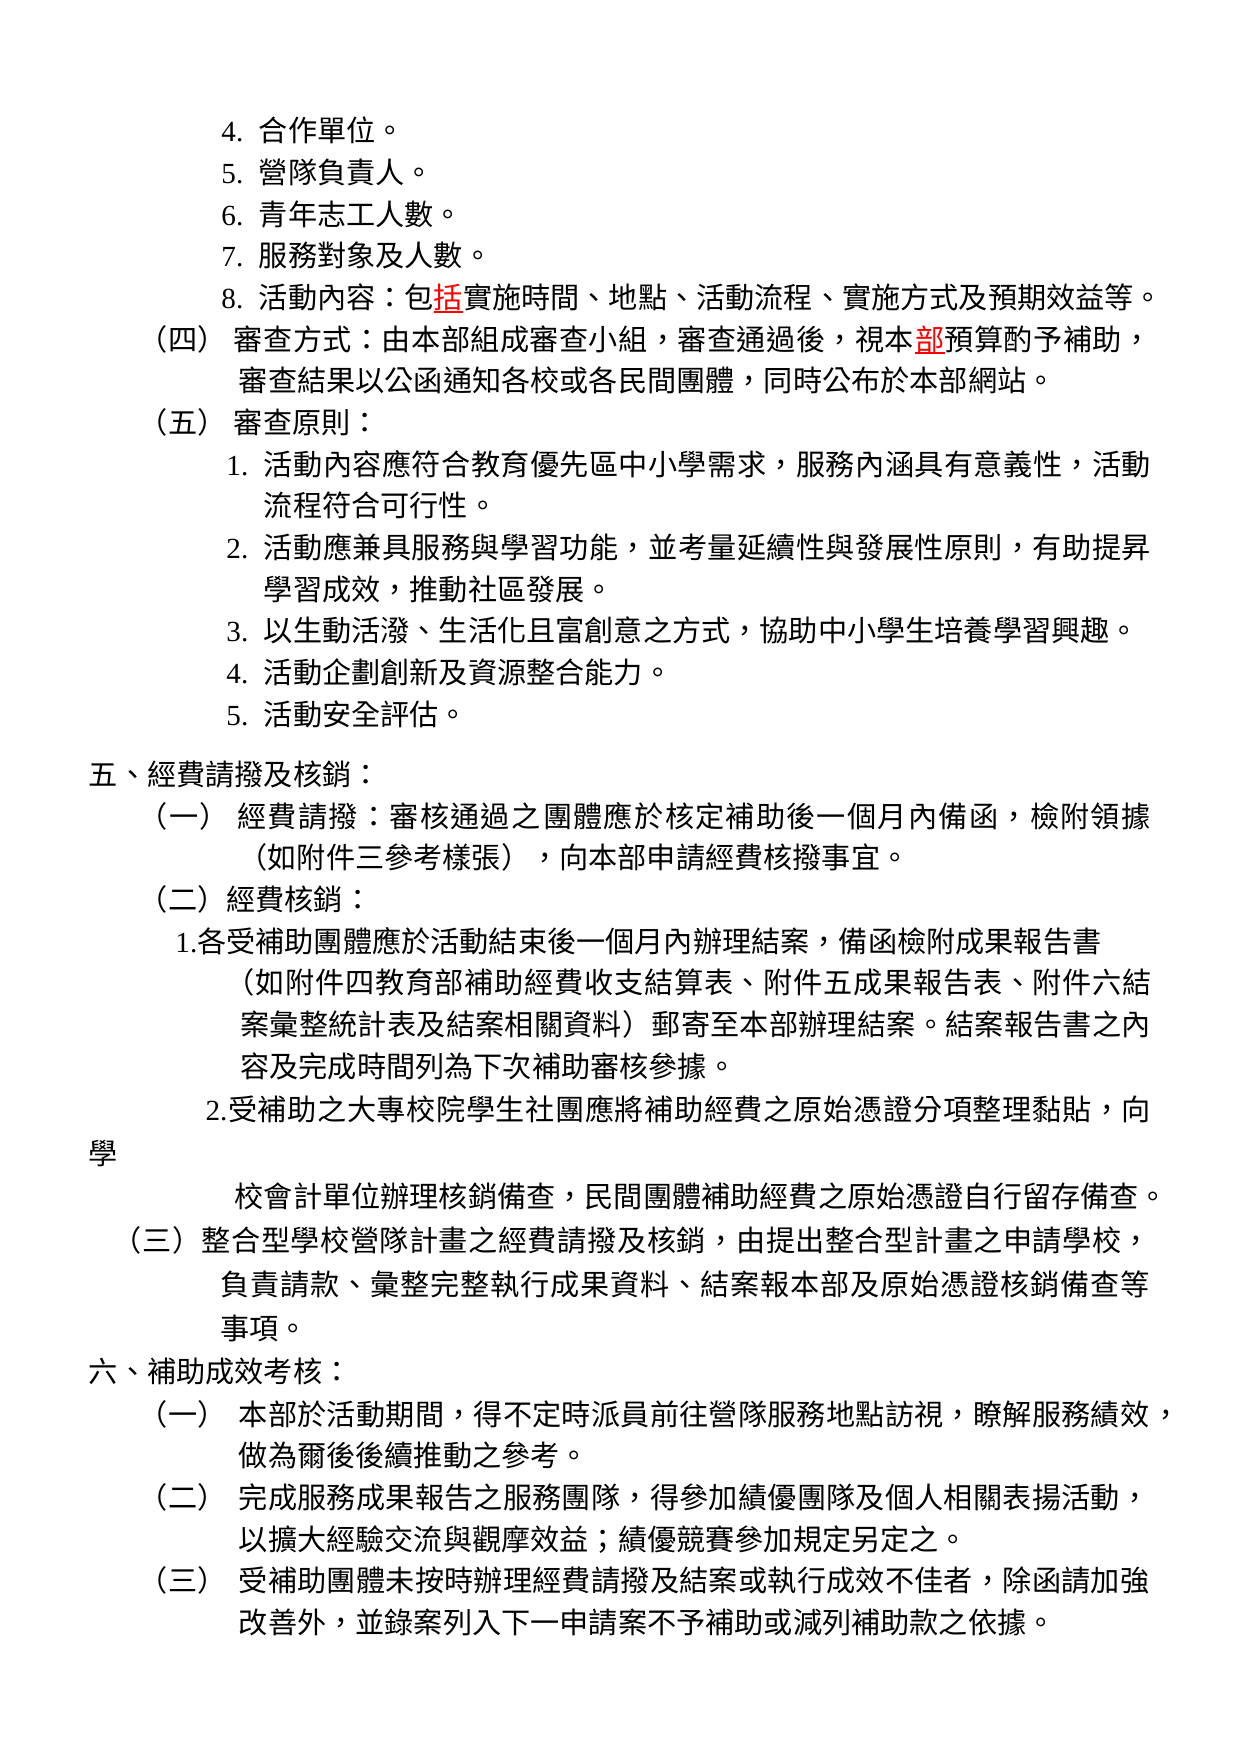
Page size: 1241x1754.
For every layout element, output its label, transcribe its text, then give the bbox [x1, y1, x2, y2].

text 校會計單位辦理核銷備查，民間團體補助經費之原始憑證自行留存備查。 [89, 1173, 1152, 1217]
list 以生動活潑、生活化且富創意之方式，協助中小學生培養學習興趣。 [226, 608, 1152, 650]
list 本部於活動期間，得不定時派員前往營隊服務地點訪視，瞭解服務績效，做為爾後後續推動之參考。 [139, 1392, 1152, 1475]
text （一） 經費請撥：審核通過之團體應於核定補助後一個月內備函，檢附領據（如附件三參考樣張），向本部申請經費核撥事宜。 [138, 794, 1152, 877]
list 審查方式：由本部組成審查小組，審查通過後，視本部預算酌予補助，審查結果以公函通知各校或各民間團體，同時公布於本部網站。 [139, 317, 1152, 400]
text 五、經費請撥及核銷： [89, 752, 1152, 794]
list 完成服務成果報告之服務團隊，得參加績優團隊及個人相關表揚活動，以擴大經驗交流與觀摩效益；績優競賽參加規定另定之。 [139, 1475, 1152, 1558]
text （二）經費核銷： [139, 877, 1152, 919]
text （三）整合型學校營隊計畫之經費請撥及核銷，由提出整合型計畫之申請學校，負責請款、彙整完整執行成果資料、結案報本部及原始憑證核銷備查等事項。 [89, 1217, 1152, 1348]
text 六、補助成效考核： [89, 1348, 1152, 1392]
list 服務對象及人數。 [221, 233, 1152, 275]
list 活動內容應符合教育優先區中小學需求，服務內涵具有意義性，活動流程符合可行性。 [226, 442, 1152, 525]
text 1.各受補助團體應於活動結束後一個月內辦理結案，備函檢附成果報告書 [139, 919, 1152, 960]
text 2.受補助之大專校院學生社團應將補助經費之原始憑證分項整理黏貼，向學 [89, 1085, 1152, 1173]
list 受補助團體未按時辦理經費請撥及結案或執行成效不佳者，除函請加強改善外，並錄案列入下一申請案不予補助或減列補助款之依據。 [139, 1558, 1152, 1642]
list 活動應兼具服務與學習功能，並考量延續性與發展性原則，有助提昇學習成效，推動社區發展。 [226, 525, 1152, 608]
list 合作單位。 [221, 108, 1152, 150]
list 營隊負責人。 [221, 150, 1152, 192]
list 青年志工人數。 [221, 192, 1152, 233]
list 活動內容：包括實施時間、地點、活動流程、實施方式及預期效益等。 [221, 275, 1152, 317]
list 活動企劃創新及資源整合能力。 [226, 650, 1152, 692]
list 活動安全評估。 [226, 692, 1152, 733]
list 審查原則： [139, 400, 1152, 442]
text （如附件四教育部補助經費收支結算表、附件五成果報告表、附件六結案彙整統計表及結案相關資料）郵寄至本部辦理結案。結案報告書之內容及完成時間列為下次補助審核參據。 [226, 960, 1152, 1085]
